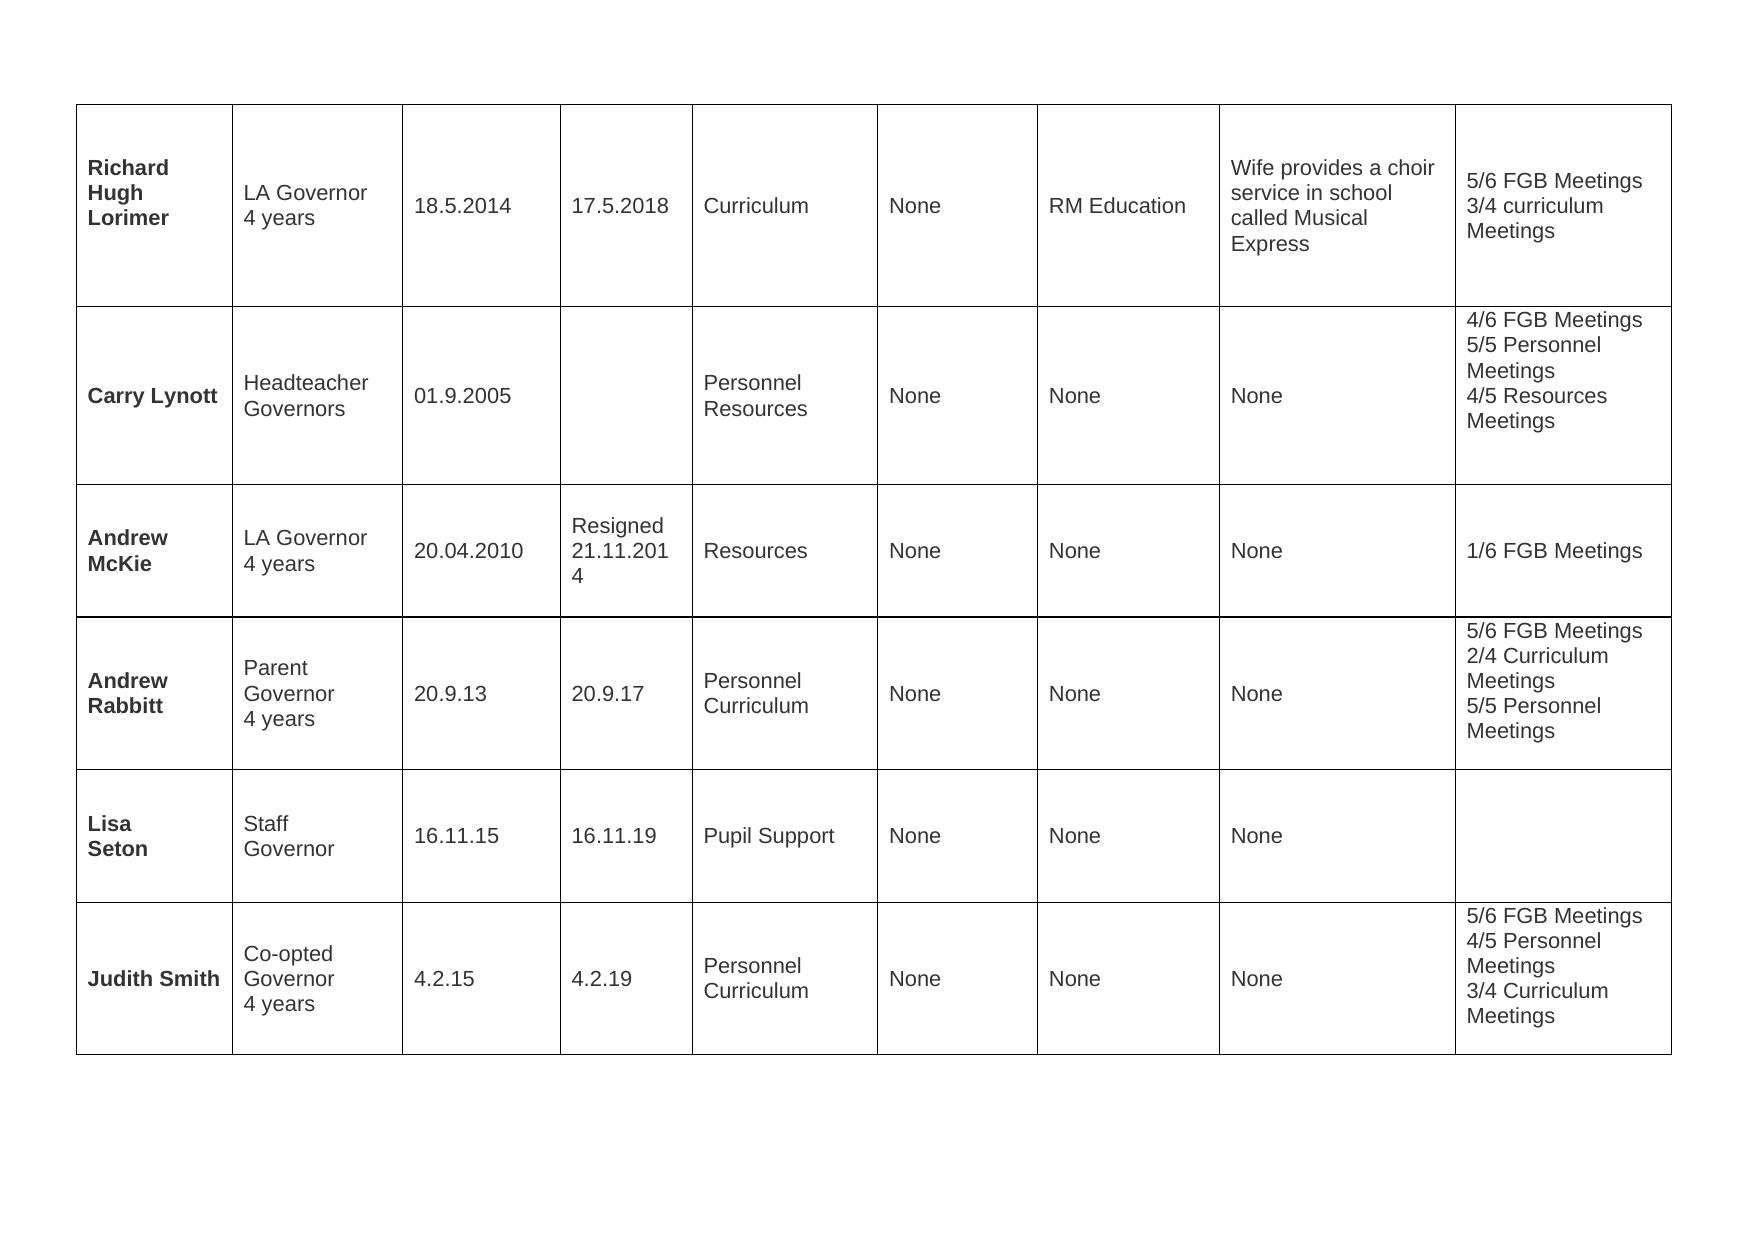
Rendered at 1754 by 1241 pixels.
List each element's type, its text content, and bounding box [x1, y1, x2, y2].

table_cell 5/6 FGB Meetings 3/4 curriculum Meetings [1456, 105, 1671, 306]
table_cell Curriculum [693, 105, 877, 306]
table_cell 4.2.15 [403, 903, 560, 1054]
table_cell Parent Governor 4 years [233, 618, 402, 769]
table_cell None [1038, 903, 1219, 1054]
table_cell LA Governor 4 years [233, 105, 402, 306]
table_cell None [1220, 485, 1455, 616]
table_cell Wife provides a choir service in school called Musical Express [1220, 105, 1455, 306]
table_cell RM Education [1038, 105, 1219, 306]
table_cell 20.9.13 [403, 618, 560, 769]
table_cell None [1038, 307, 1219, 484]
table_cell Resources [693, 485, 877, 616]
table_cell Personnel Curriculum [693, 903, 877, 1054]
table_cell None [878, 903, 1037, 1054]
table_cell Personnel Curriculum [693, 618, 877, 769]
table_cell Headteacher Governors [233, 307, 402, 484]
table_cell Staff Governor [233, 770, 402, 902]
table_cell None [1220, 770, 1455, 902]
table_cell None [1220, 903, 1455, 1054]
table_cell None [878, 485, 1037, 616]
table_cell Carry Lynott [77, 307, 232, 484]
table_cell Andrew Rabbitt [77, 618, 232, 769]
table_cell [1456, 770, 1671, 902]
table_cell None [878, 105, 1037, 306]
table_cell LA Governor 4 years [233, 485, 402, 616]
table_cell None [1038, 770, 1219, 902]
table_cell None [1220, 618, 1455, 769]
table_cell 16.11.15 [403, 770, 560, 902]
table_cell Personnel Resources [693, 307, 877, 484]
table_cell None [1038, 618, 1219, 769]
table_cell Co-opted Governor 4 years [233, 903, 402, 1054]
table_cell 01.9.2005 [403, 307, 560, 484]
table_cell 18.5.2014 [403, 105, 560, 306]
table_cell 16.11.19 [561, 770, 692, 902]
table_cell None [1220, 307, 1455, 484]
table_cell None [878, 307, 1037, 484]
table_cell 17.5.2018 [561, 105, 692, 306]
table_cell Pupil Support [693, 770, 877, 902]
table_cell None [1038, 485, 1219, 616]
table_cell Andrew McKie [77, 485, 232, 616]
table_cell 20.9.17 [561, 618, 692, 769]
table_cell 20.04.2010 [403, 485, 560, 616]
table_cell [561, 307, 692, 484]
table_cell 4.2.19 [561, 903, 692, 1054]
table_cell Resigned 21.11.2014 [561, 485, 692, 616]
table_cell None [878, 770, 1037, 902]
table_cell 1/6 FGB Meetings [1456, 485, 1671, 616]
table_cell Lisa Seton [77, 770, 232, 902]
table_cell None [878, 618, 1037, 769]
table_cell Judith Smith [77, 903, 232, 1054]
